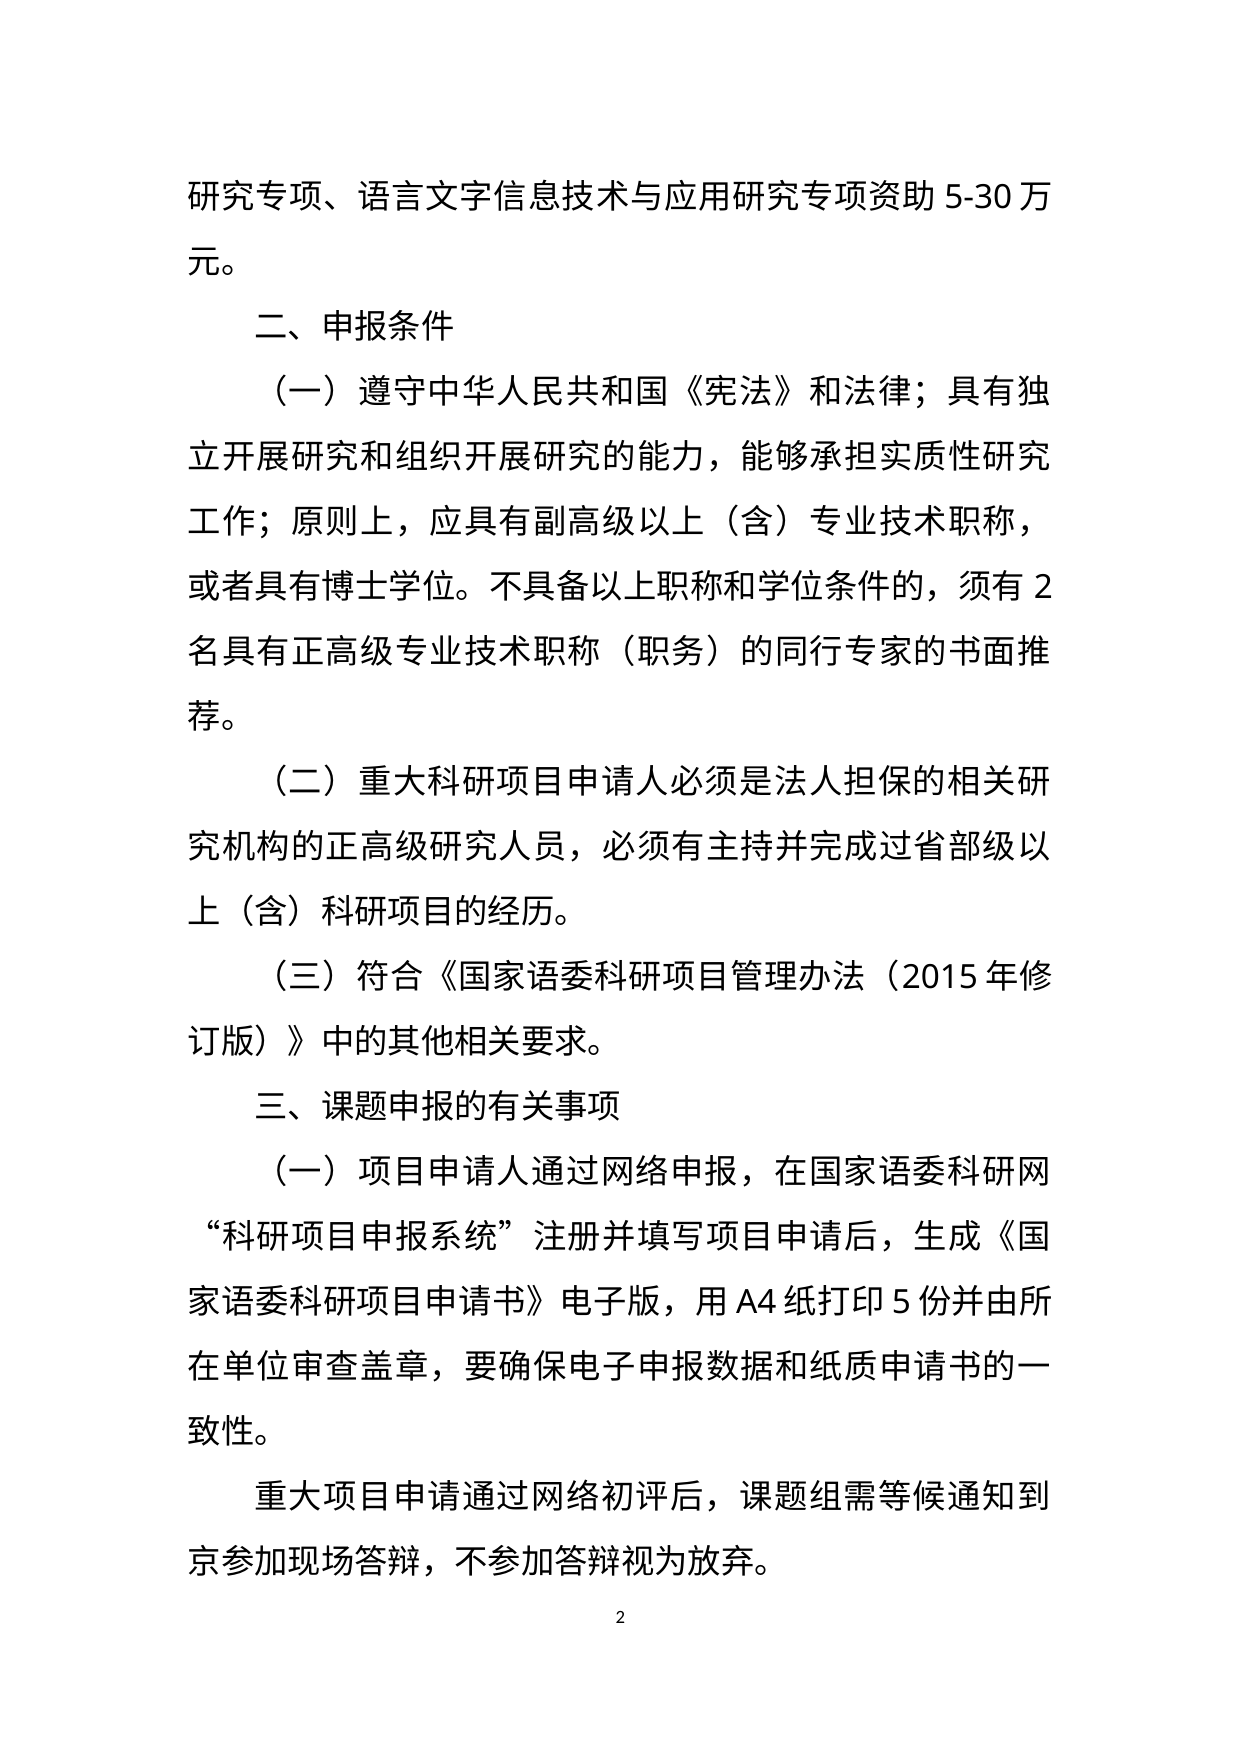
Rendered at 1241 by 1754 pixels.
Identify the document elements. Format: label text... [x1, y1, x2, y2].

text 重大项目申请通过网络初评后，课题组需等候通知到京参加现场答辩，不参加答辩视为放弃。 [187, 1462, 1053, 1592]
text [187, 162, 1053, 292]
text （一）项目申请人通过网络申报，在国家语委科研网“科研项目申报系统”注册并填写项目申请后，生成《国家语委科研项目申请书》电子版，用A4纸打印5份并由所在单位审查盖章，要确保电子申报数据和纸质申请书的一致性。 [187, 1137, 1053, 1462]
text 三、课题申报的有关事项 [187, 1072, 1053, 1137]
text （三）符合《国家语委科研项目管理办法（2015年修订版）》中的其他相关要求。 [187, 942, 1053, 1072]
text （二）重大科研项目申请人必须是法人担保的相关研究机构的正高级研究人员，必须有主持并完成过省部级以上（含）科研项目的经历。 [187, 747, 1053, 942]
text 二、申报条件 [187, 292, 1053, 357]
text （一）遵守中华人民共和国《宪法》和法律；具有独立开展研究和组织开展研究的能力，能够承担实质性研究工作；原则上，应具有副高级以上（含）专业技术职称，或者具有博士学位。不具备以上职称和学位条件的，须有2名具有正高级专业技术职称（职务）的同行专家的书面推荐。 [187, 357, 1053, 747]
